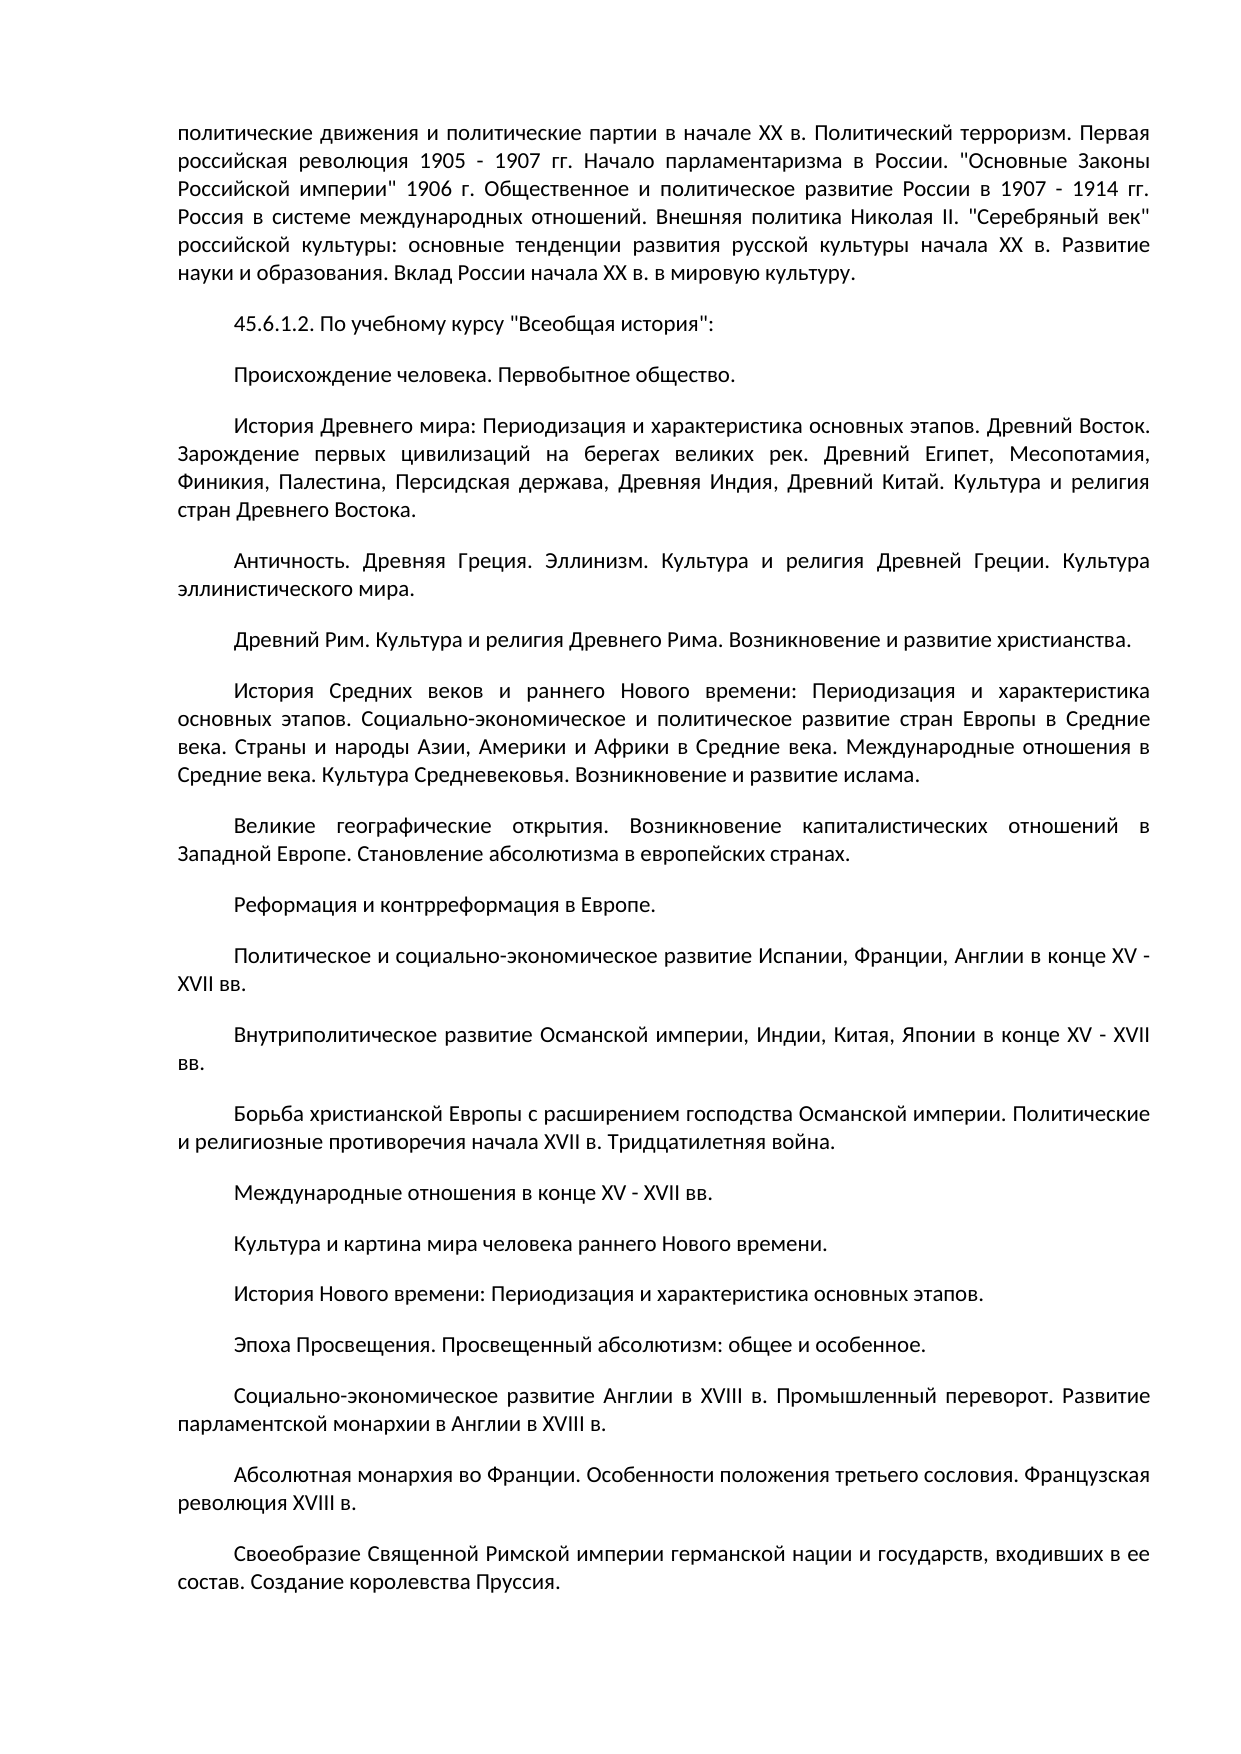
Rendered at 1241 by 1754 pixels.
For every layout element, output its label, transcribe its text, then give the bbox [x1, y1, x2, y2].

text 45.6.1.2. По учебному курсу "Всеобщая история": [177, 309, 1152, 337]
text История Нового времени: Периодизация и характеристика основных этапов. [177, 1279, 1152, 1308]
text Международные отношения в конце XV - XVII вв. [177, 1178, 1152, 1206]
text История Средних веков и раннего Нового времени: Периодизация и характеристика основных этапов. Социально-экономическое и политическое развитие стран Европы в Средние века. Страны и народы Азии, Америки и Африки в Средние века. Международные отношения в Средние века. Культура Средневековья. Возникновение и развитие ислама. [177, 676, 1152, 788]
text Античность. Древняя Греция. Эллинизм. Культура и религия Древней Греции. Культура эллинистического мира. [177, 546, 1152, 602]
text Борьба христианской Европы с расширением господства Османской империи. Политические и религиозные противоречия начала XVII в. Тридцатилетняя война. [177, 1099, 1152, 1155]
text Древний Рим. Культура и религия Древнего Рима. Возникновение и развитие христианства. [177, 625, 1152, 653]
text Происхождение человека. Первобытное общество. [177, 360, 1152, 388]
text История Древнего мира: Периодизация и характеристика основных этапов. Древний Восток. Зарождение первых цивилизаций на берегах великих рек. Древний Египет, Месопотамия, Финикия, Палестина, Персидская держава, Древняя Индия, Древний Китай. Культура и религия стран Древнего Востока. [177, 411, 1152, 523]
text Своеобразие Священной Римской империи германской нации и государств, входивших в ее состав. Создание королевства Пруссия. [177, 1539, 1152, 1595]
text Эпоха Просвещения. Просвещенный абсолютизм: общее и особенное. [177, 1331, 1152, 1358]
text Абсолютная монархия во Франции. Особенности положения третьего сословия. Французская революция XVIII в. [177, 1460, 1152, 1516]
text Социально-экономическое развитие Англии в XVIII в. Промышленный переворот. Развитие парламентской монархии в Англии в XVIII в. [177, 1381, 1152, 1437]
text Политическое и социально-экономическое развитие Испании, Франции, Англии в конце XV - XVII вв. [177, 941, 1152, 997]
text Реформация и контрреформация в Европе. [177, 890, 1152, 918]
text Культура и картина мира человека раннего Нового времени. [177, 1229, 1152, 1257]
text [177, 118, 1152, 286]
text Великие географические открытия. Возникновение капиталистических отношений в Западной Европе. Становление абсолютизма в европейских странах. [177, 811, 1152, 867]
text Внутриполитическое развитие Османской империи, Индии, Китая, Японии в конце XV - XVII вв. [177, 1020, 1152, 1076]
